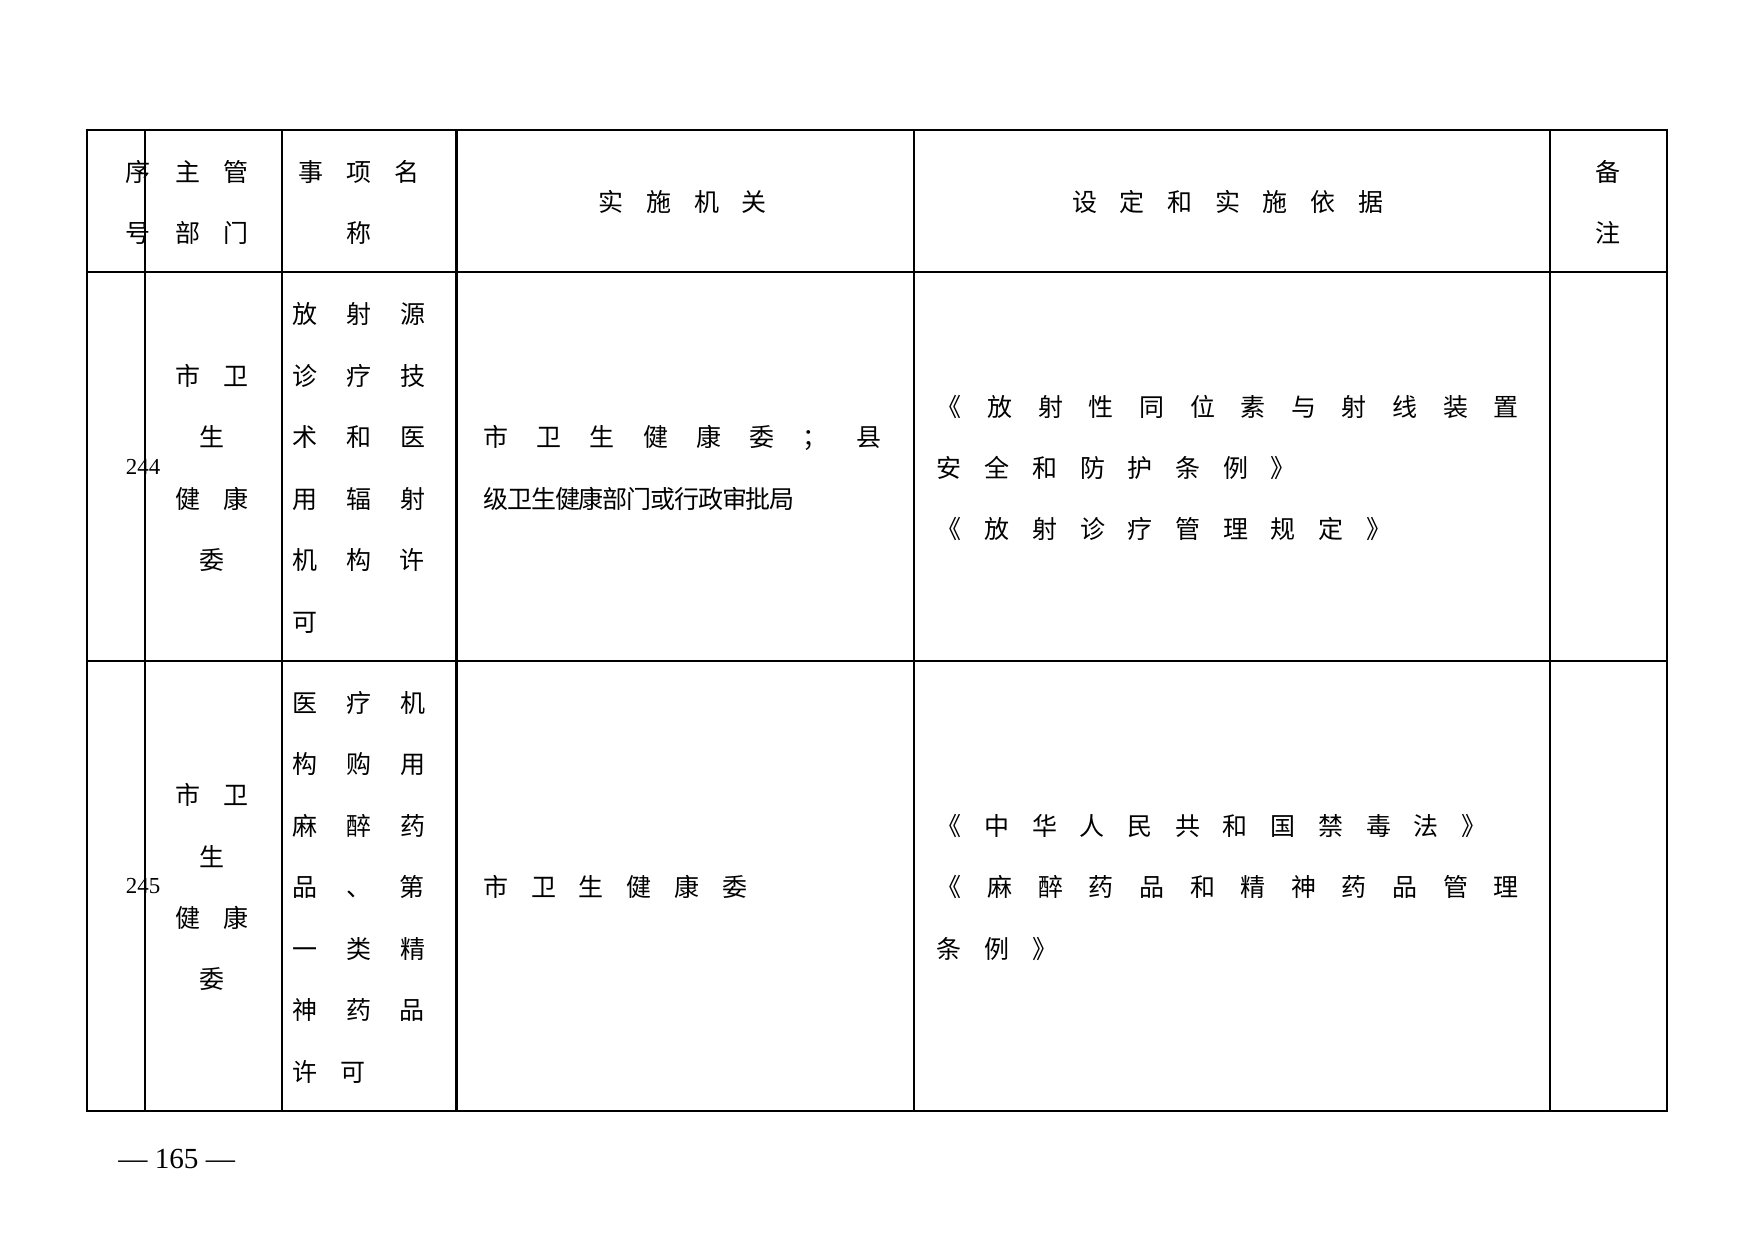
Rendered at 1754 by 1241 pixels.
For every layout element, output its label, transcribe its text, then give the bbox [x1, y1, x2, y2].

table_header 实施机关 [458, 131, 913, 271]
table_cell 《放射性同位素与射线装置安全和防护条例》 《放射诊疗管理规定》 [915, 273, 1549, 660]
table_cell 市卫生 健康委 [146, 273, 281, 660]
table_cell 市卫生健康委 [458, 662, 913, 1110]
table_cell 《中华人民共和国禁毒法》 《麻醉药品和精神药品管理条例》 [915, 662, 1549, 1110]
table_cell 放射源诊疗技术和医用辐射机构许可 [283, 273, 455, 660]
table_cell [88, 662, 144, 1110]
table_header 事项名称 [283, 131, 455, 271]
table_cell 市卫生 健康委 [146, 662, 281, 1110]
table_cell [88, 273, 144, 660]
table_header 设定和实施依据 [915, 131, 1549, 271]
table_cell 市卫生健康委；县级卫生健康部门或行政审批局 [458, 273, 913, 660]
table_header 备注 [1551, 131, 1666, 271]
table_cell 医疗机构购用麻醉药品、第一类精神药品许可 [283, 662, 455, 1110]
table_cell [1551, 662, 1666, 1110]
table_header 序号 [88, 131, 144, 271]
table_header 主管部门 [146, 131, 281, 271]
table_cell [1551, 273, 1666, 660]
